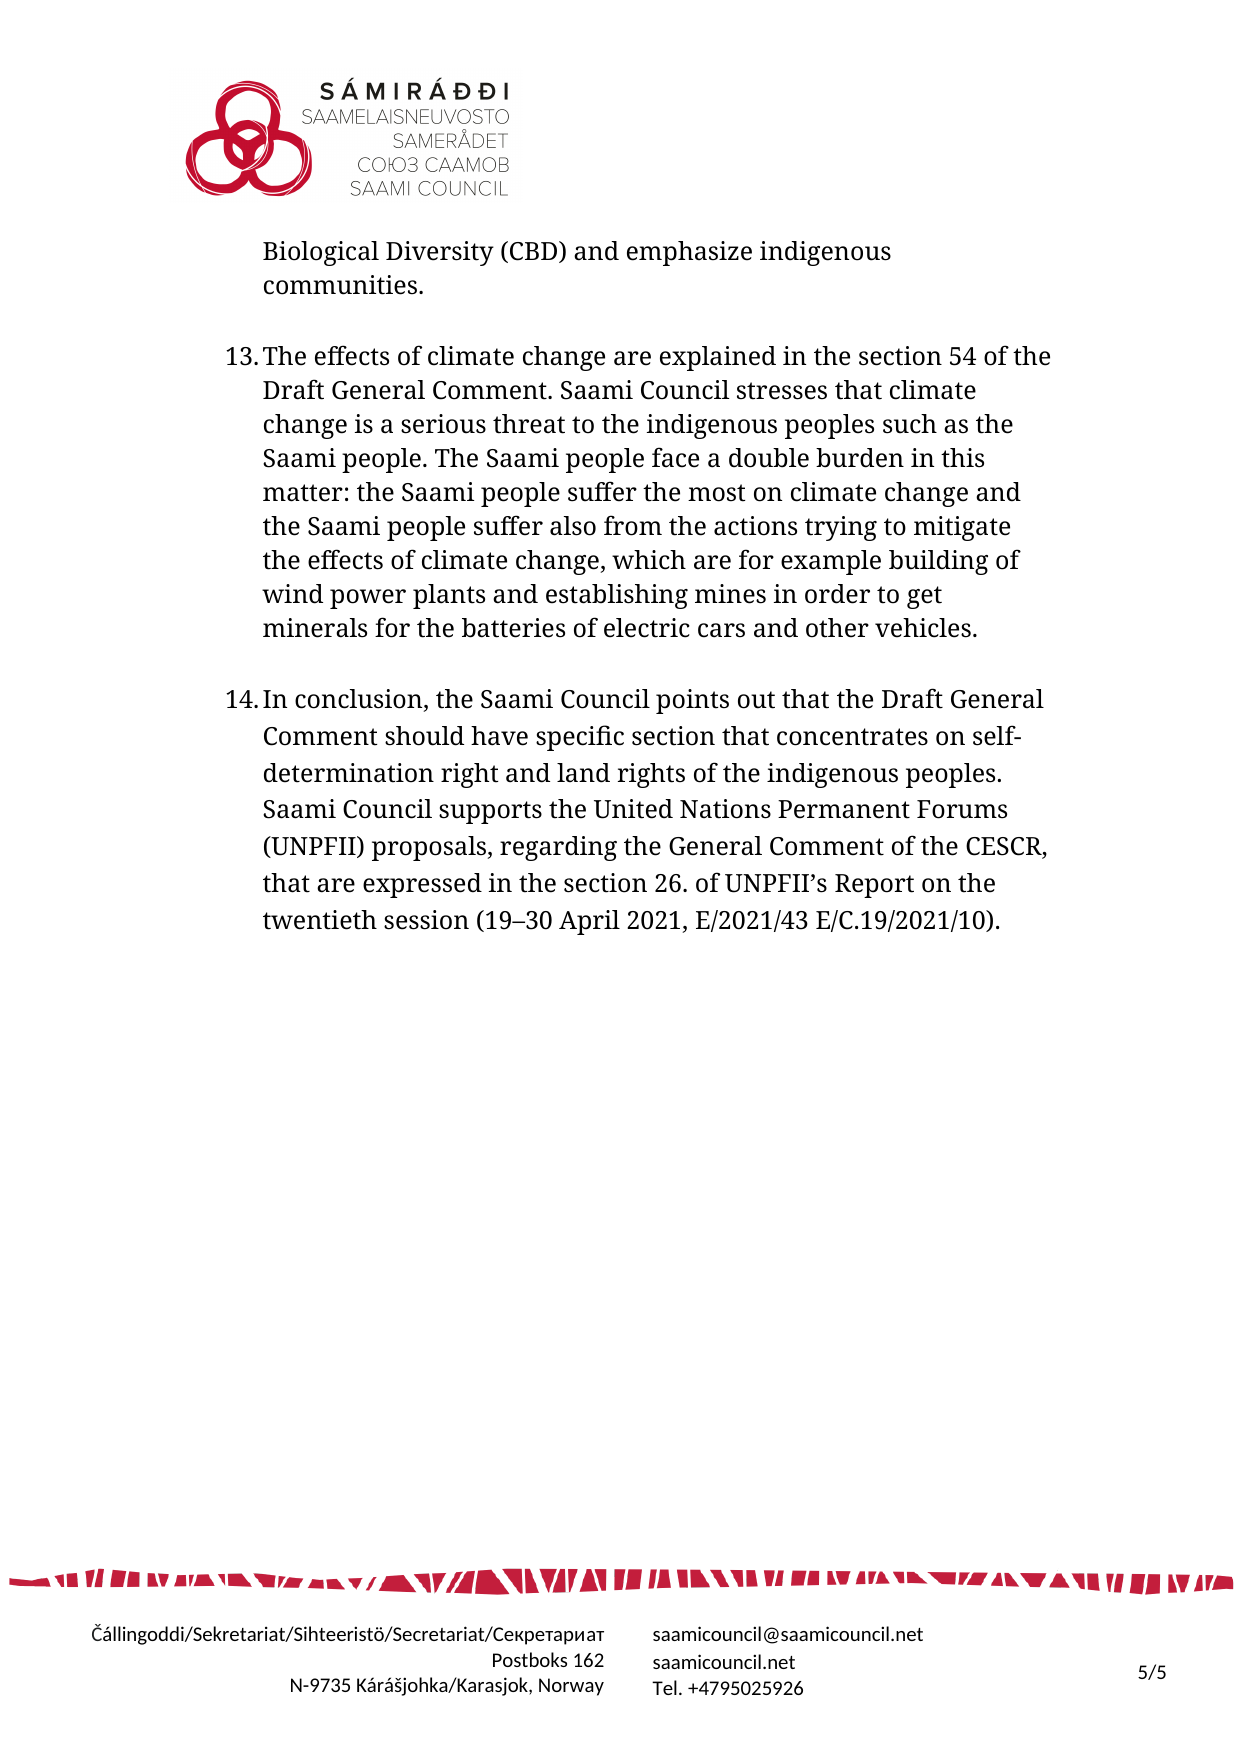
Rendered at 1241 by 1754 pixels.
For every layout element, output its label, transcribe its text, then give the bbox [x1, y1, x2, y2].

list The effects of climate change are explained in the section 54 of the Draft General Comment. Saami Council stresses that climate change is a serious threat to the indigenous peoples such as the Saami people. The Saami people face a double burden in this matter: the Saami people suffer the most on climate change and the Saami people suffer also from the actions trying to mitigate the effects of climate change, which are for example building of wind power plants and establishing mines in order to get minerals for the batteries of electric cars and other vehicles. [225, 338, 1053, 645]
list In conclusion, the Saami Council points out that the Draft General Comment should have specific section that concentrates on self-determination right and land rights of the indigenous peoples. Saami Council supports the United Nations Permanent Forums (UNPFII) proposals, regarding the General Comment of the CESCR, that are expressed in the section 26. of UNPFII’s Report on the twentieth session (19–30 April 2021, E/2021/43 E/C.19/2021/10). [225, 682, 1053, 936]
picture [168, 68, 524, 203]
